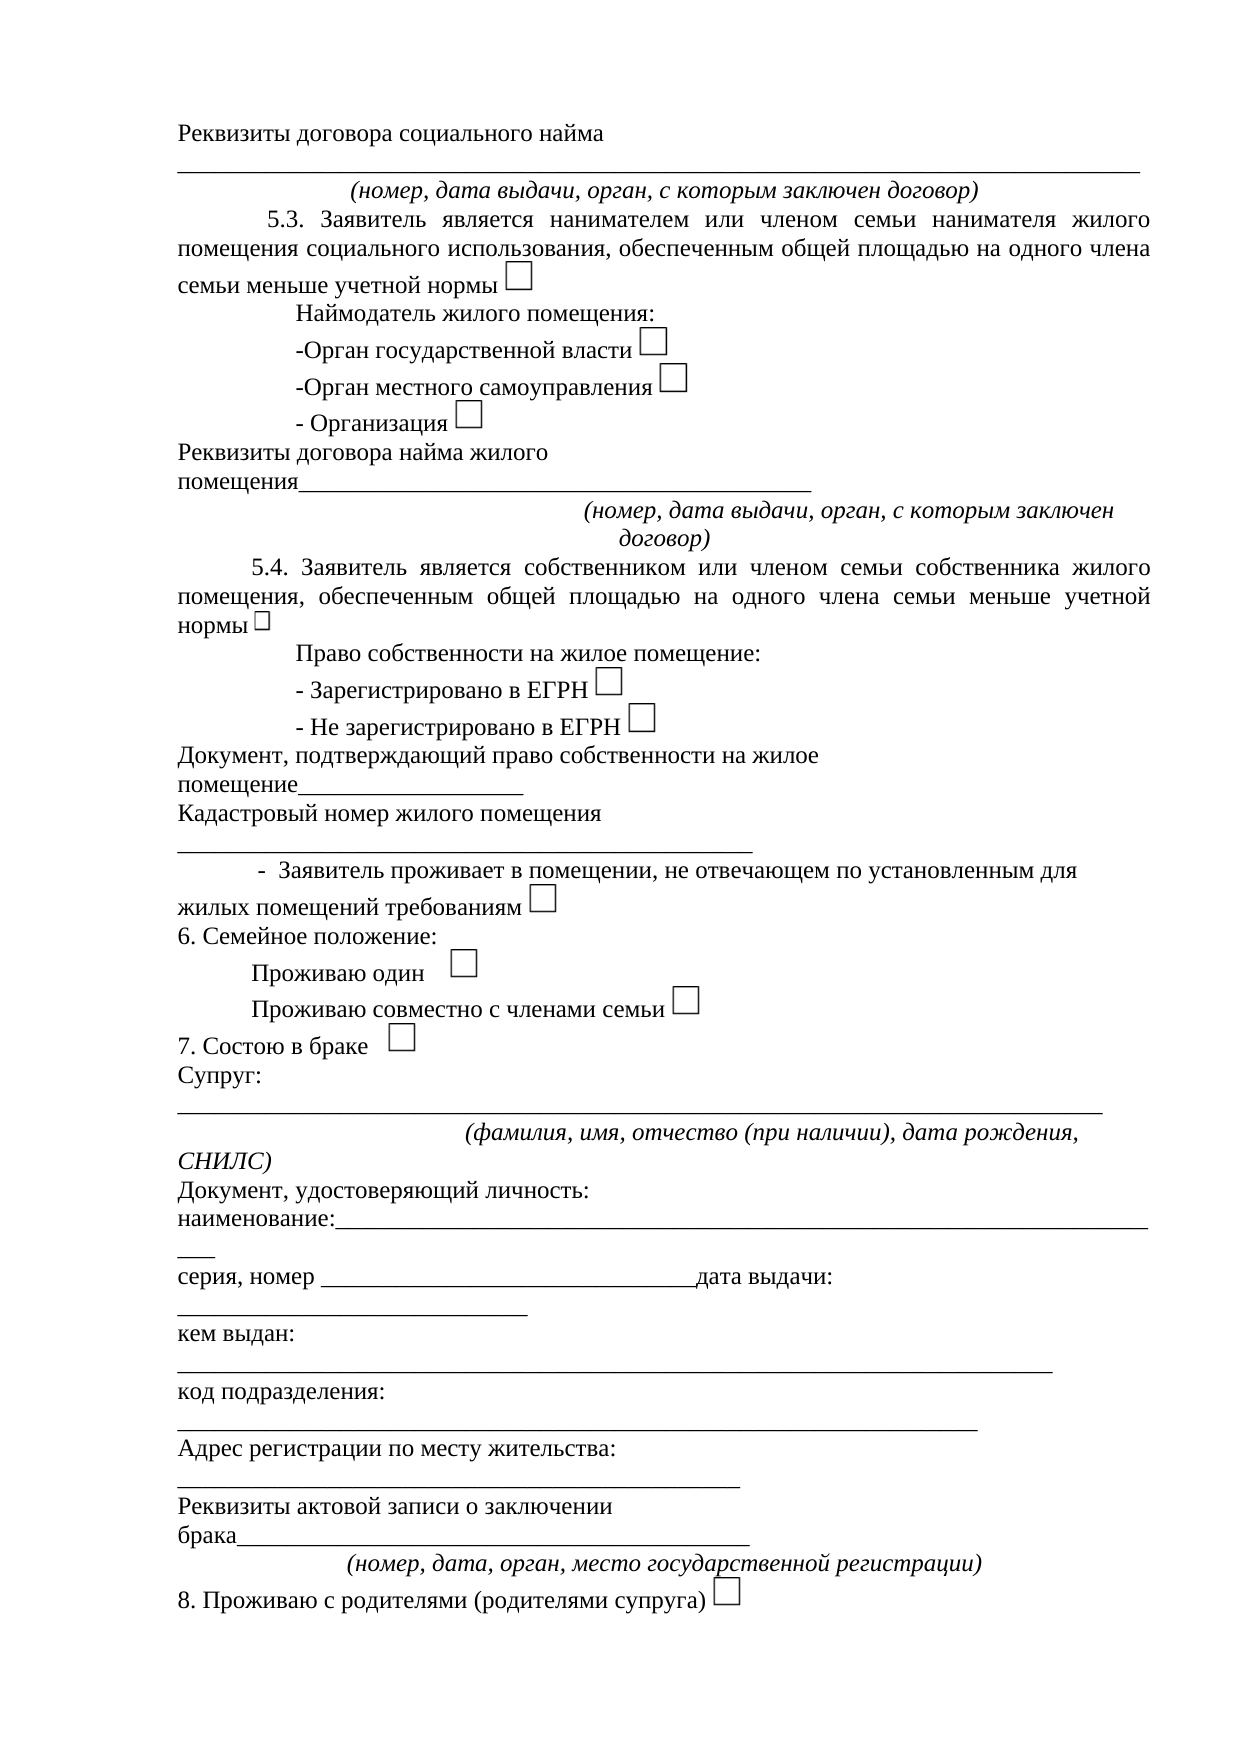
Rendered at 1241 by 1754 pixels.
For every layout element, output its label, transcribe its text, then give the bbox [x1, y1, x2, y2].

text Право собственности на жилое помещение: [177, 638, 1152, 667]
picture [387, 1023, 419, 1055]
picture [454, 400, 486, 432]
text - Не зарегистрировано в ЕГРН [177, 704, 1152, 741]
picture [254, 611, 272, 634]
text Наймодатель жилого помещения: [177, 298, 1152, 327]
text 5.3. Заявитель является нанимателем или членом семьи нанимателя жилого помещения социального использования, обеспеченным общей площадью на одного члена семьи меньше учетной нормы [177, 204, 1152, 298]
text серия, номер ______________________________дата выдачи: ____________________________ [177, 1261, 1152, 1318]
picture [528, 884, 560, 916]
text код подразделения: ________________________________________________________________ [177, 1376, 1152, 1433]
picture [658, 363, 690, 396]
picture [449, 949, 481, 981]
text 5.4. Заявитель является собственником или членом семьи собственника жилого помещения, обеспеченным общей площадью на одного члена семьи меньше учетной нормы [177, 552, 1152, 638]
text Проживаю один [177, 950, 1152, 986]
text -Орган местного самоуправления [177, 364, 1152, 401]
text кем выдан: ______________________________________________________________________ [177, 1318, 1152, 1376]
text 7. Состою в браке [177, 1023, 1152, 1060]
text Реквизиты договора найма жилого помещения_________________________________________ [177, 437, 1152, 495]
picture [671, 986, 703, 1018]
picture [504, 261, 536, 294]
text Реквизиты актовой записи о заключении брака_________________________________________ [177, 1491, 1152, 1548]
text (номер, дата, орган, место государственной регистрации) [177, 1548, 1152, 1577]
text - Организация [177, 401, 1152, 437]
text Супруг: __________________________________________________________________________ [177, 1060, 1152, 1117]
text - Зарегистрировано в ЕГРН [177, 667, 1152, 704]
text 6. Семейное положение: [177, 921, 1152, 950]
text 8. Проживаю с родителями (родителями супруга) [177, 1577, 1152, 1614]
picture [712, 1577, 744, 1609]
text Проживаю совместно с членами семьи [177, 986, 1152, 1023]
picture [627, 703, 659, 736]
text Кадастровый номер жилого помещения ______________________________________________ [177, 798, 1152, 856]
picture [594, 667, 626, 699]
text Реквизиты договора социального найма _____________________________________________________________________________ [177, 118, 1152, 176]
text - Заявитель проживает в помещении, не отвечающем по установленным для жилых помещений требованиям [177, 856, 1152, 921]
picture [638, 327, 671, 359]
text (номер, дата выдачи, орган, с которым заключен договор) [177, 176, 1152, 204]
text Документ, подтверждающий право собственности на жилое помещение__________________ [177, 741, 1152, 798]
text (номер, дата выдачи, орган, с которым заключен договор) [177, 495, 1152, 552]
text Адрес регистрации по месту жительства: _____________________________________________ [177, 1433, 1152, 1491]
text Документ, удостоверяющий личность: [177, 1175, 1152, 1203]
text -Орган государственной власти [177, 327, 1152, 364]
text наименование:____________________________________________________________________ [177, 1203, 1152, 1261]
text (фамилия, имя, отчество (при наличии), дата рождения, СНИЛС) [177, 1117, 1152, 1175]
